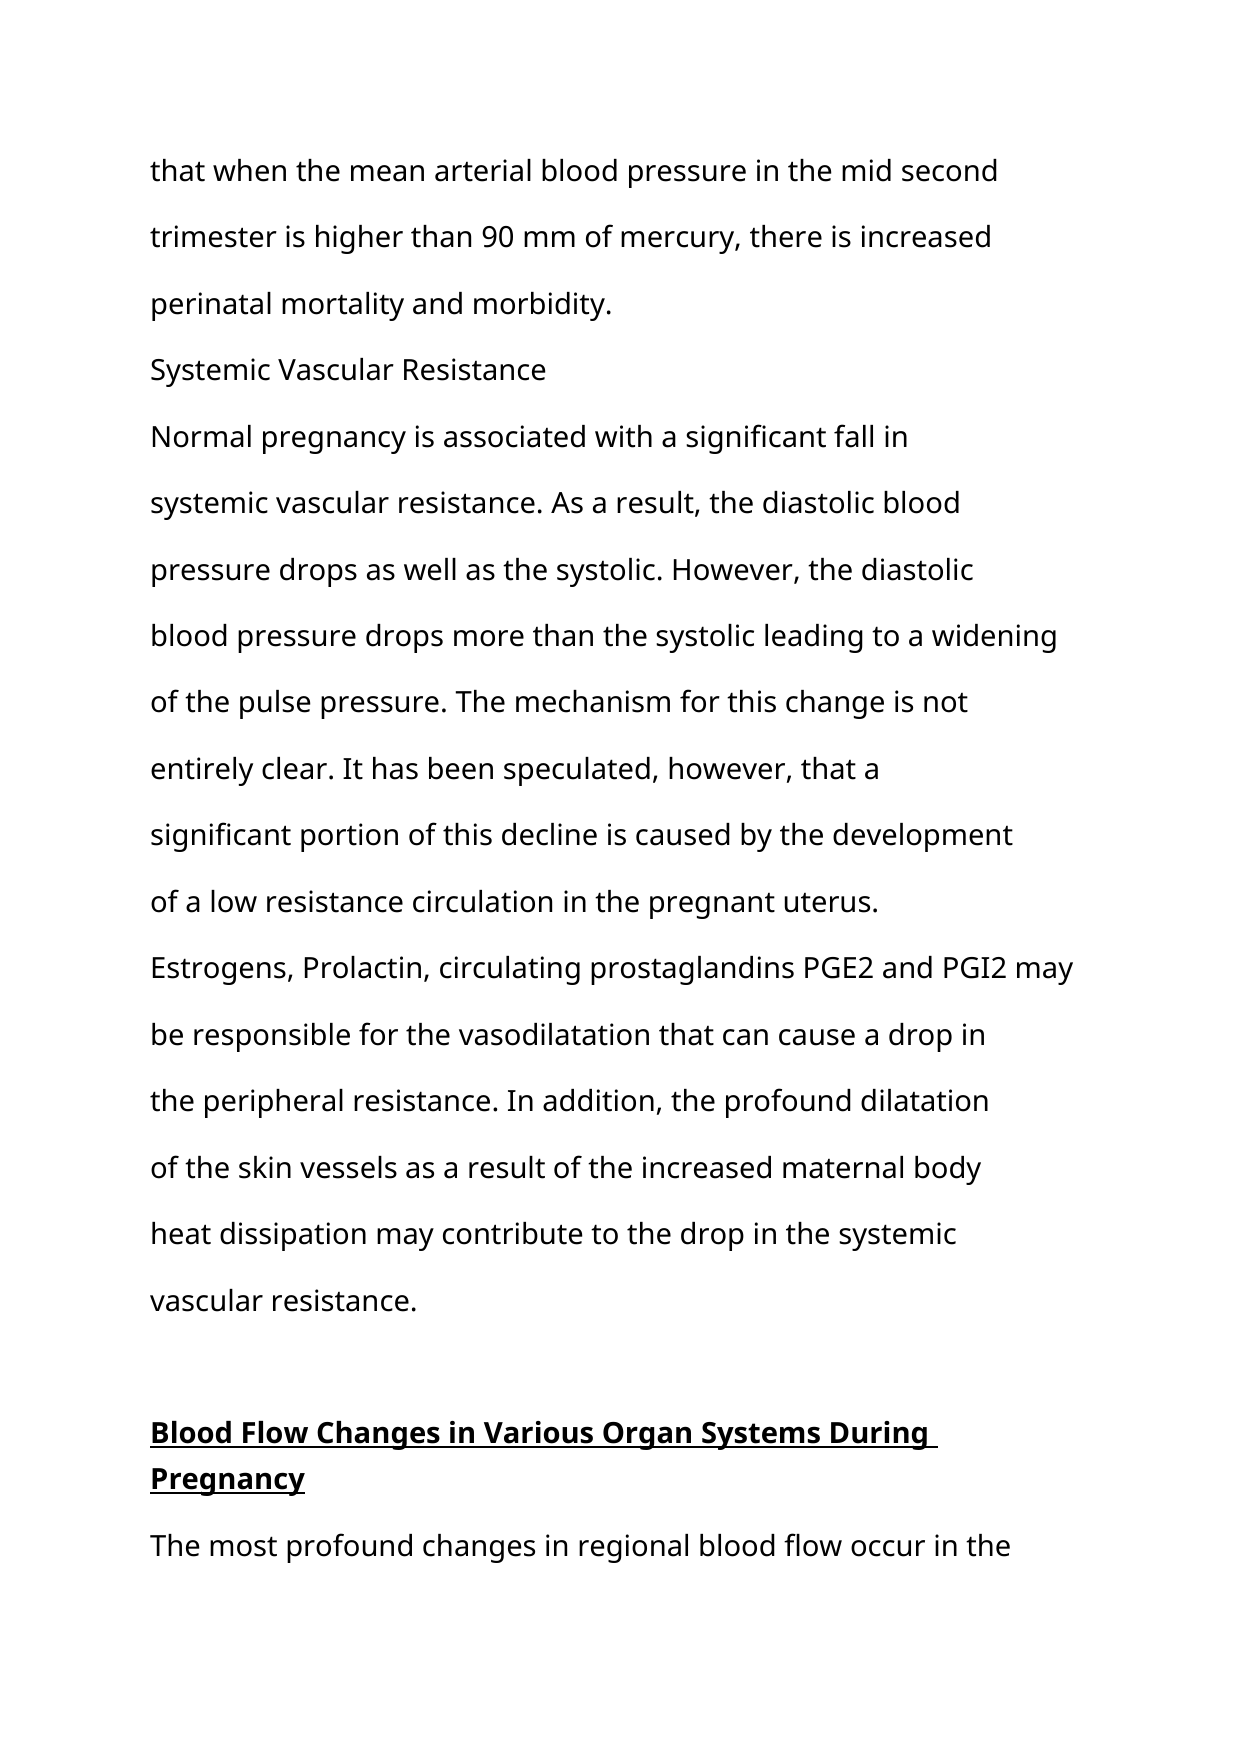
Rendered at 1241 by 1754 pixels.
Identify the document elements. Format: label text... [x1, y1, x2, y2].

text be responsible for the vasodilatation that can cause a drop in [150, 1014, 1090, 1054]
text Blood Flow Changes in Various Organ Systems During Pregnancy [150, 1413, 1090, 1498]
text of the pulse pressure. The mechanism for this change is not [150, 682, 1090, 721]
text that when the mean arterial blood pressure in the mid second [150, 150, 1090, 190]
text The most profound changes in regional blood flow occur in the [150, 1525, 1090, 1564]
text pressure drops as well as the systolic. However, the diastolic [150, 549, 1090, 588]
text perinatal mortality and morbidity. [150, 283, 1090, 323]
text Systemic Vascular Resistance [150, 349, 1090, 389]
text entirely clear. It has been speculated, however, that a [150, 748, 1090, 788]
text of a low resistance circulation in the pregnant uterus. [150, 881, 1090, 921]
text blood pressure drops more than the systolic leading to a widening [150, 615, 1090, 655]
text systemic vascular resistance. As a result, the diastolic blood [150, 482, 1090, 522]
text of the skin vessels as a result of the increased maternal body [150, 1147, 1090, 1187]
text significant portion of this decline is caused by the development [150, 814, 1090, 854]
text vascular resistance. [150, 1280, 1090, 1319]
text Estrogens, Prolactin, circulating prostaglandins PGE2 and PGI2 may [150, 947, 1090, 987]
text trimester is higher than 90 mm of mercury, there is increased [150, 216, 1090, 256]
text the peripheral resistance. In addition, the profound dilatation [150, 1080, 1090, 1120]
text Normal pregnancy is associated with a significant fall in [150, 416, 1090, 456]
text heat dissipation may contribute to the drop in the systemic [150, 1213, 1090, 1253]
